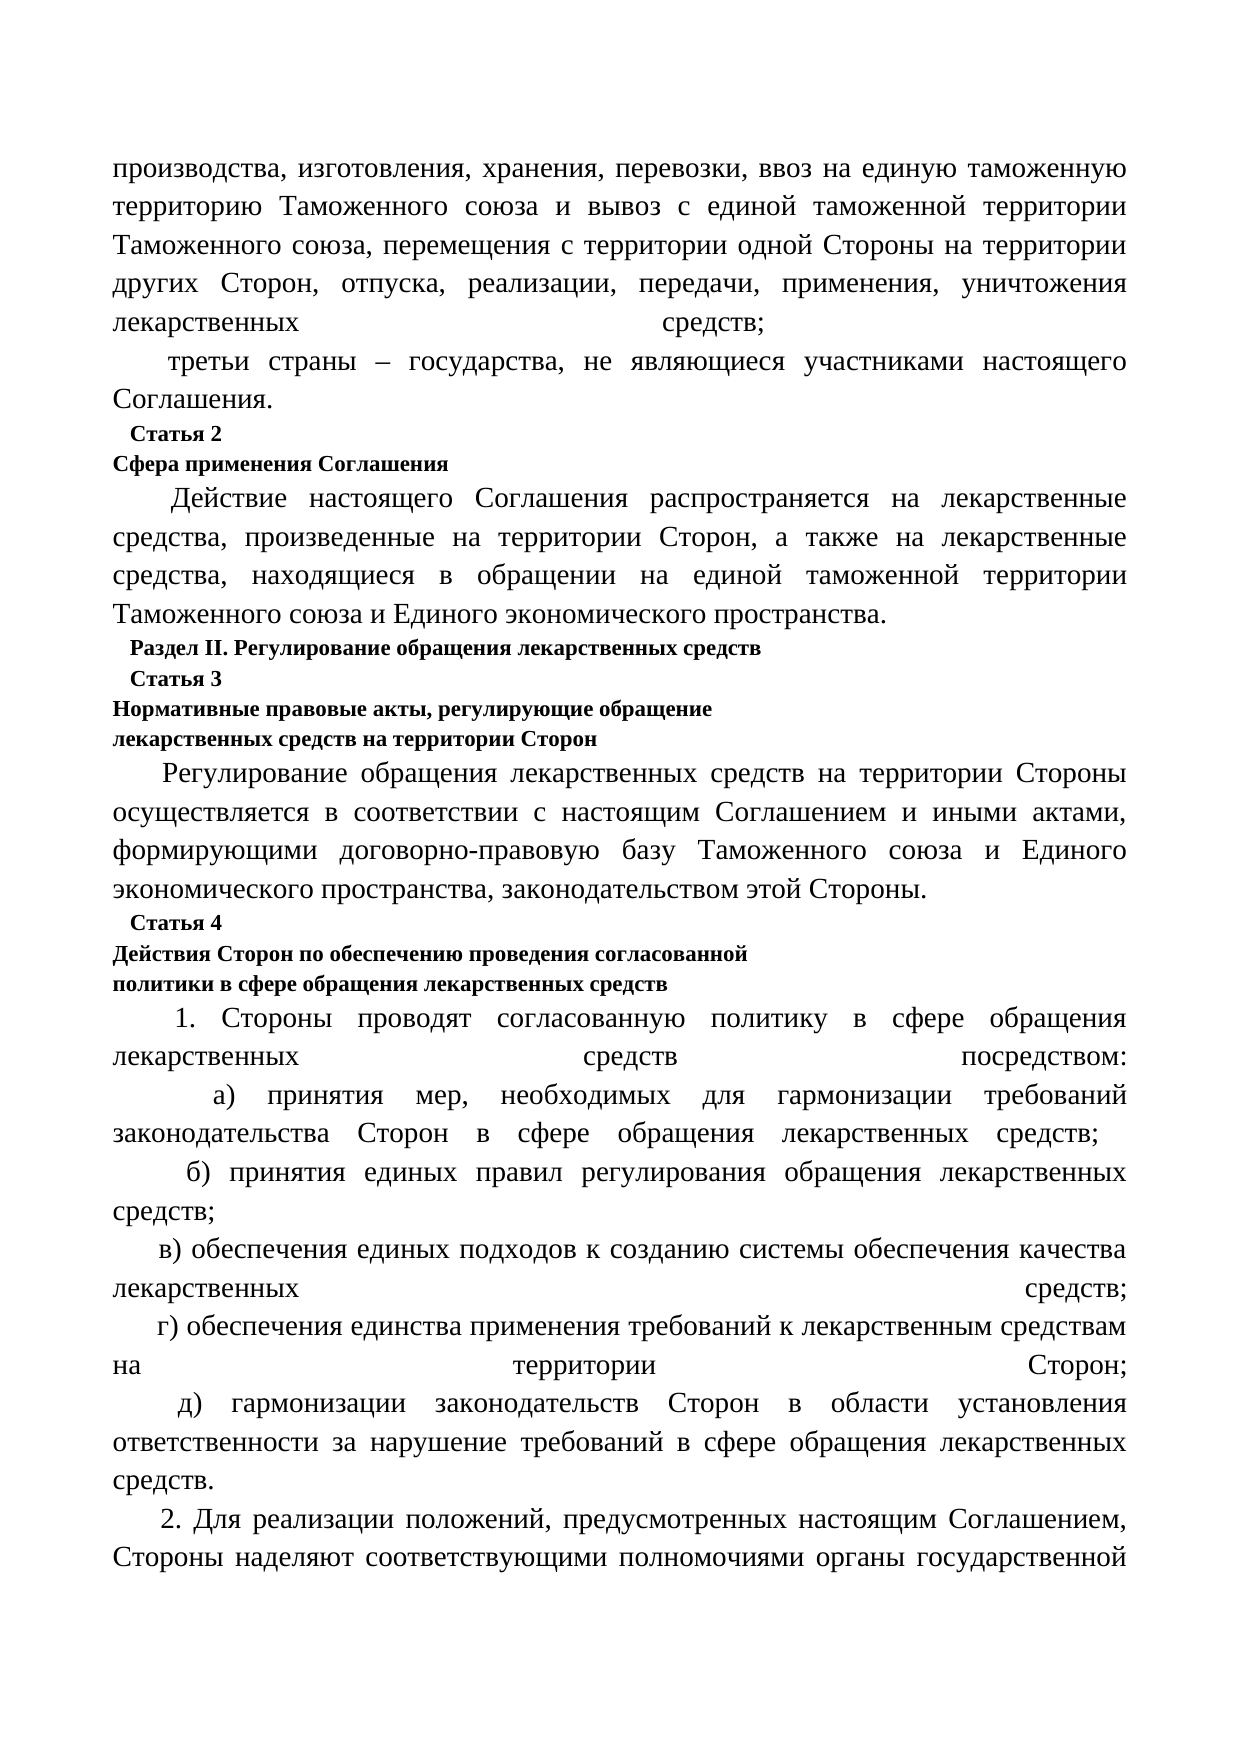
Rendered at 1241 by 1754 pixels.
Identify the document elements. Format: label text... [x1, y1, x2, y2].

text Статья 4 Действия Сторон по обеспечению проведения согласованной политики в сфере обращения лекарственных средств [112, 909, 1128, 996]
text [112, 1000, 1128, 1573]
text Раздел II. Регулирование обращения лекарственных средств [112, 634, 1128, 661]
text Статья 3 Нормативные правовые акты, регулирующие обращение лекарственных средств на территории Сторон [112, 664, 1128, 751]
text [112, 150, 1128, 415]
text Статья 2 Сфера применения Соглашения [112, 420, 1128, 476]
text Регулирование обращения лекарственных средств на территории Стороны осуществляется в соответствии с настоящим Соглашением и иными актами, формирующими договорно-правовую базу Таможенного союза и Единого экономического пространства, законодательством этой Стороны. [112, 755, 1128, 904]
text Действие настоящего Соглашения распространяется на лекарственные средства, произведенные на территории Сторон, а также на лекарственные средства, находящиеся в обращении на единой таможенной территории Таможенного союза и Единого экономического пространства. [112, 480, 1128, 629]
